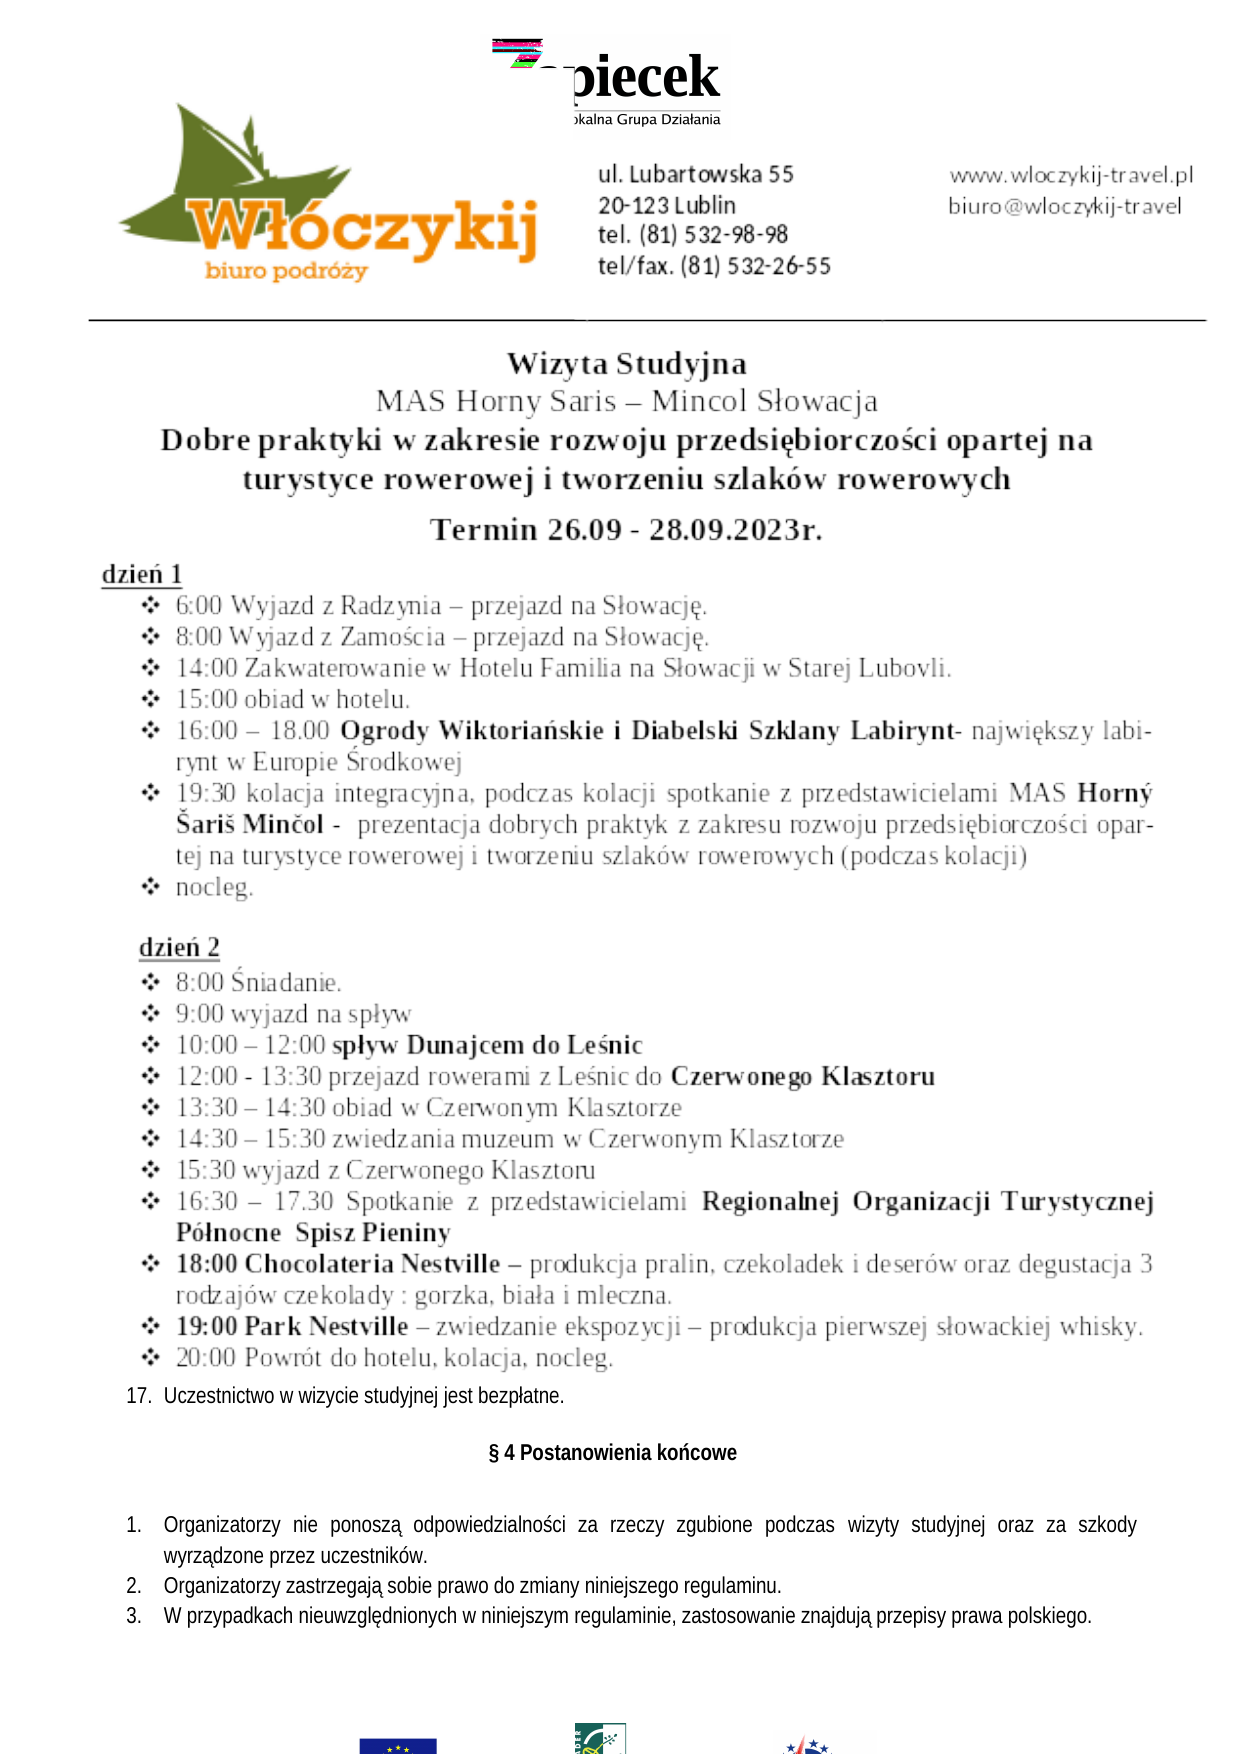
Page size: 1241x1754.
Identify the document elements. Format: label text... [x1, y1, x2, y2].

text § 4 Postanowienia końcowe [89, 1438, 1137, 1465]
picture [772, 1730, 878, 1754]
list Organizatorzy zastrzegają sobie prawo do zmiany niniejszego regulaminu. [126, 1572, 1137, 1598]
list Organizatorzy nie ponoszą odpowiedzialności za rzeczy zgubione podczas wizyty studyjnej oraz za szkody wyrządzone przez uczestników. [126, 1511, 1137, 1568]
list W przypadkach nieuwzględnionych w niniejszym regulaminie, zastosowanie znajdują przepisy prawa polskiego. [126, 1602, 1137, 1628]
picture [575, 1723, 627, 1754]
list Uczestnictwo w wizycie studyjnej jest bezpłatne. [126, 1382, 1137, 1408]
picture [358, 1737, 438, 1754]
picture [479, 34, 732, 140]
